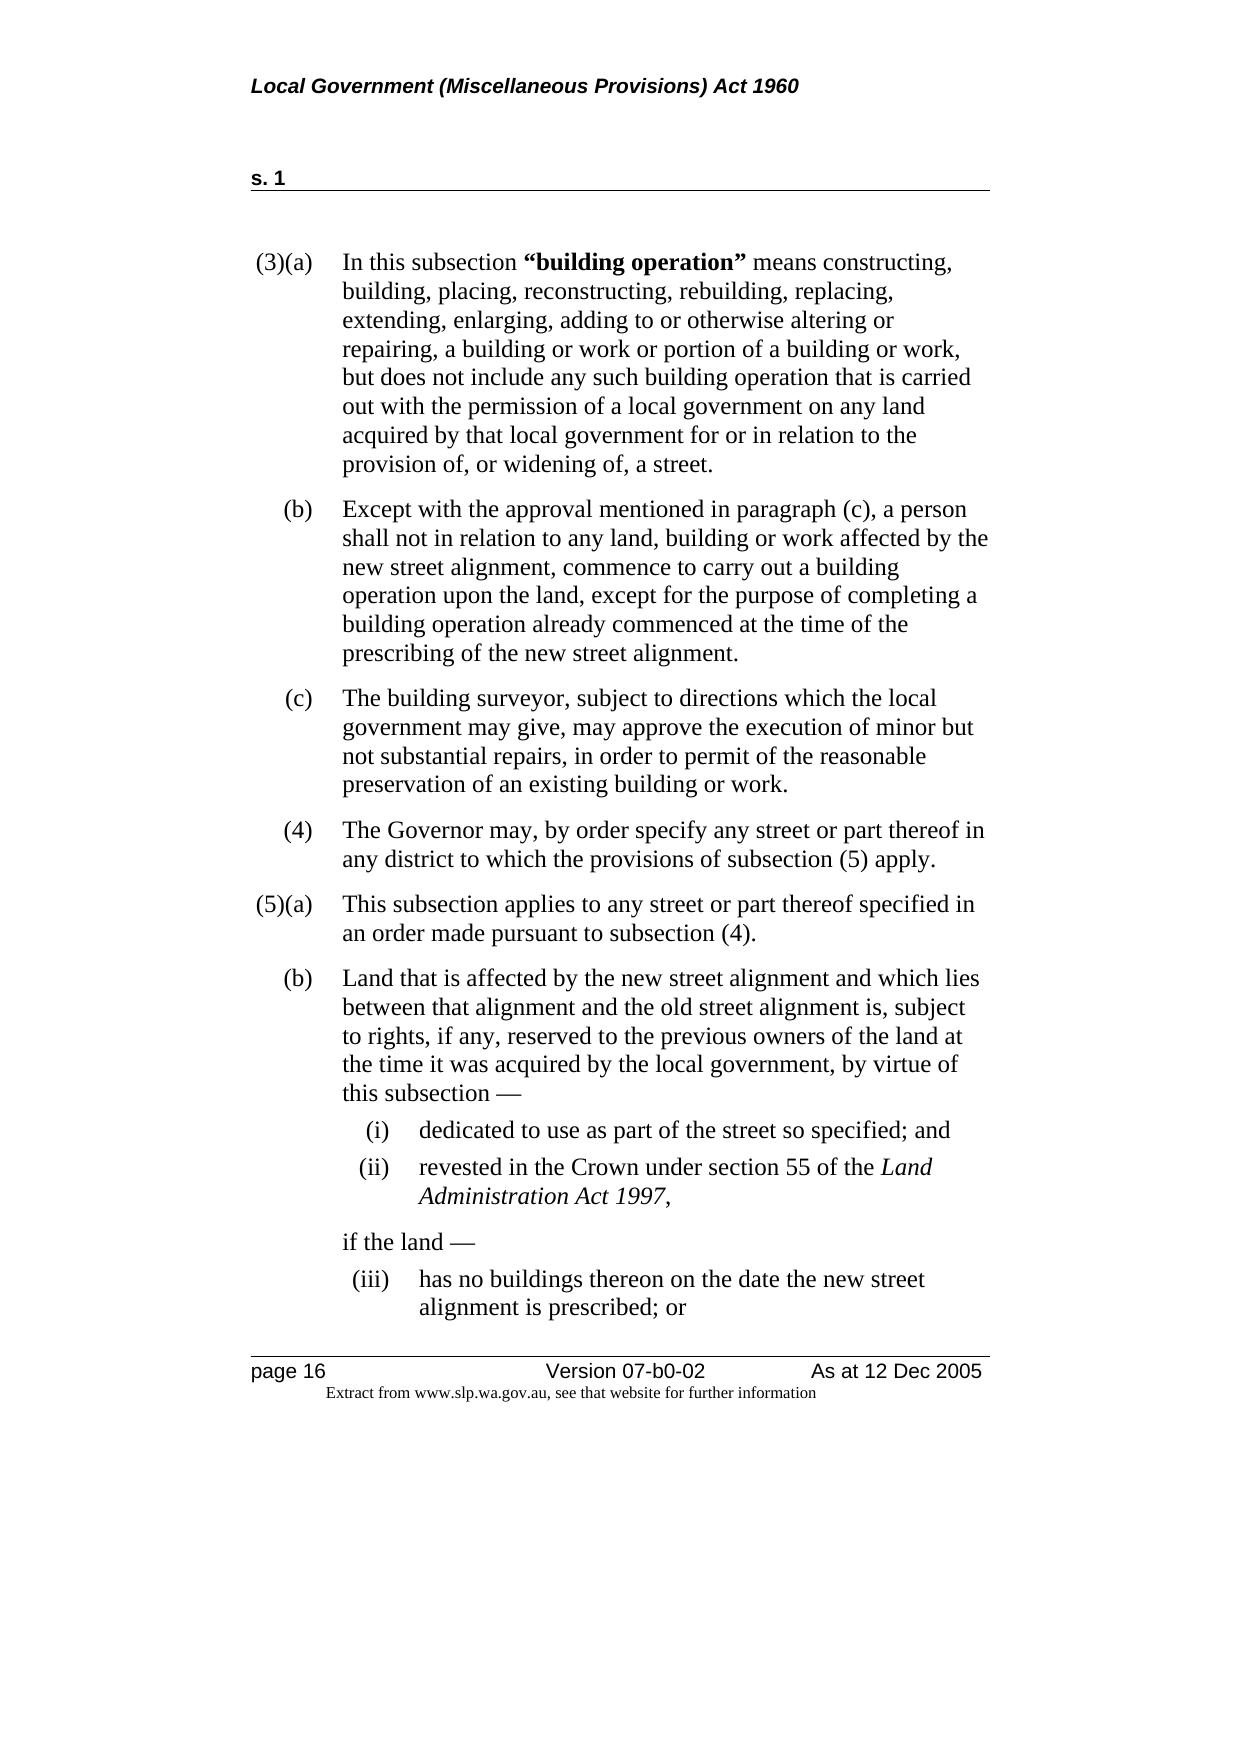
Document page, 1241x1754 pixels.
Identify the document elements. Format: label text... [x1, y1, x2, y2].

text if the land — [251, 1227, 990, 1255]
text (b) Land that is affected by the new street alignment and which lies between that alignment and the old street alignment is, subject to rights, if any, reserved to the previous owners of the land at the time it was acquired by the local government, by virtue of this subsection — [251, 963, 990, 1107]
text (iii) has no buildings thereon on the date the new street alignment is prescribed; or [251, 1264, 990, 1321]
text (4) The Governor may, by order specify any street or part thereof in any district to which the provisions of subsection (5) apply. [251, 815, 990, 872]
text (b) Except with the approval mentioned in paragraph (c), a person shall not in relation to any land, building or work affected by the new street alignment, commence to carry out a building operation upon the land, except for the purpose of completing a building operation already commenced at the time of the prescribing of the new street alignment. [251, 494, 990, 667]
text (ii) revested in the Crown under section 55 of the Land Administration Act 1997, [251, 1152, 990, 1210]
text (c) The building surveyor, subject to directions which the local government may give, may approve the execution of minor but not substantial repairs, in order to permit of the reasonable preservation of an existing building or work. [251, 683, 990, 798]
text (5)(a) This subsection applies to any street or part thereof specified in an order made pursuant to subsection (4). [251, 889, 990, 947]
text (3)(a) In this subsection “building operation” means constructing, building, placing, reconstructing, rebuilding, replacing, extending, enlarging, adding to or otherwise altering or repairing, a building or work or portion of a building or work, but does not include any such building operation that is carried out with the permission of a local government on any land acquired by that local government for or in relation to the provision of, or widening of, a street. [251, 247, 990, 477]
text (i) dedicated to use as part of the street so specified; and [251, 1115, 990, 1144]
